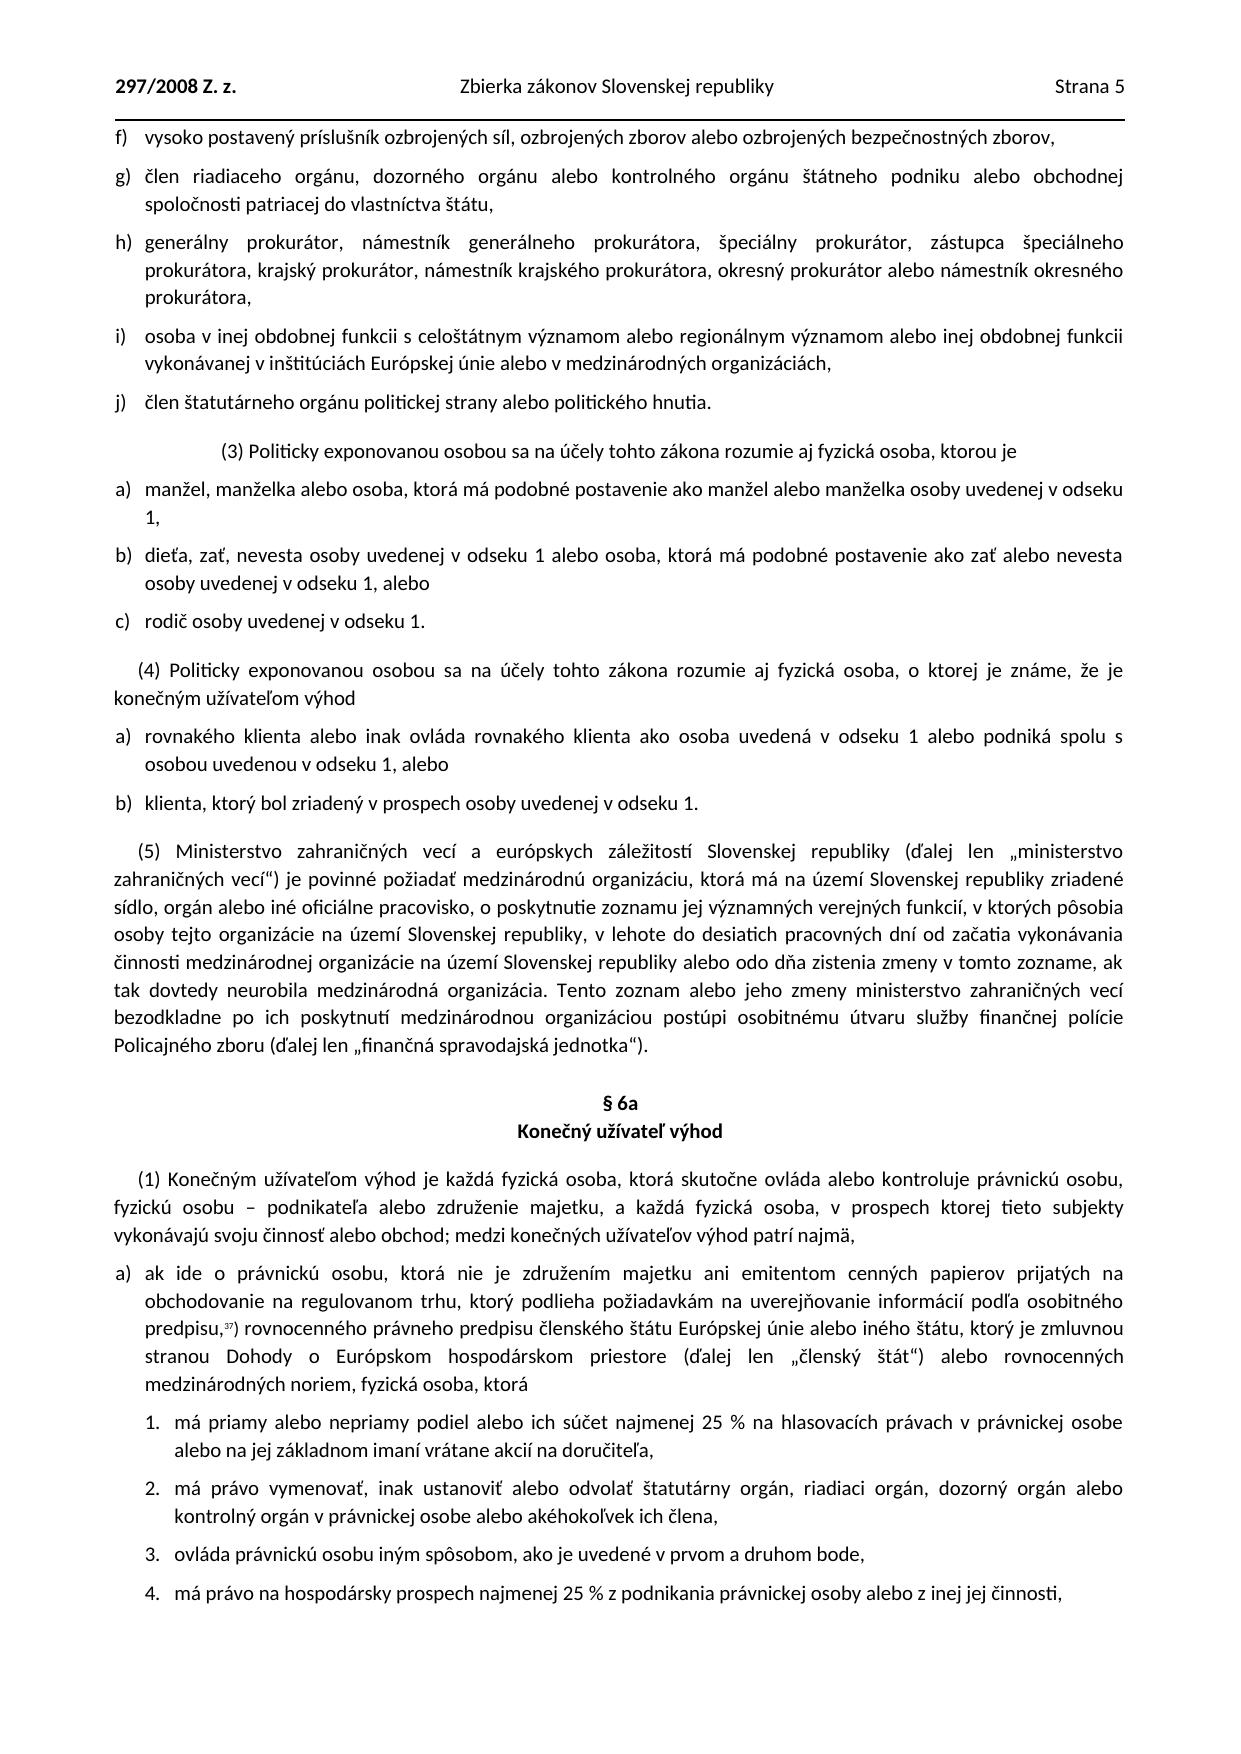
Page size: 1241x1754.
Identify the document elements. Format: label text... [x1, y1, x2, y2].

list ak ide o právnickú osobu, ktorá nie je združením majetku ani emitentom cenných papierov prijatých na obchodovanie na regulovanom trhu, ktorý podlieha požiadavkám na uverejňovanie informácií podľa osobitného predpisu,37) rovnocenného právneho predpisu členského štátu Európskej únie alebo iného štátu, ktorý je zmluvnou stranou Dohody o Európskom hospodárskom priestore (ďalej len „členský štát“) alebo rovnocenných medzinárodných noriem, fyzická osoba, ktorá [115, 1260, 1125, 1396]
list má právo vymenovať, inak ustanoviť alebo odvolať štatutárny orgán, riadiaci orgán, dozorný orgán alebo kontrolný orgán v právnickej osobe alebo akéhokoľvek ich člena, [144, 1475, 1125, 1528]
list člen štatutárneho orgánu politickej strany alebo politického hnutia. [115, 389, 1125, 414]
list rovnakého klienta alebo inak ovláda rovnakého klienta ako osoba uvedená v odseku 1 alebo podniká spolu s osobou uvedenou v odseku 1, alebo [115, 724, 1125, 777]
list rodič osoby uvedenej v odseku 1. [115, 609, 1125, 634]
text Konečný užívateľ výhod [124, 1118, 1116, 1143]
list vysoko postavený príslušník ozbrojených síl, ozbrojených zborov alebo ozbrojených bezpečnostných zborov, [115, 101, 1125, 150]
text (1) Konečným užívateľom výhod je každá fyzická osoba, ktorá skutočne ovláda alebo kontroluje právnickú osobu, fyzickú osobu – podnikateľa alebo združenie majetku, a každá fyzická osoba, v prospech ktorej tieto subjekty vykonávajú svoju činnosť alebo obchod; medzi konečných užívateľov výhod patrí najmä, [113, 1167, 1125, 1247]
list manžel, manželka alebo osoba, ktorá má podobné postavenie ako manžel alebo manželka osoby uvedenej v odseku 1, [115, 476, 1125, 529]
list generálny prokurátor, námestník generálneho prokurátora, špeciálny prokurátor, zástupca špeciálneho prokurátora, krajský prokurátor, námestník krajského prokurátora, okresný prokurátor alebo námestník okresného prokurátora, [115, 229, 1125, 310]
text § 6a [124, 1090, 1116, 1115]
text (4) Politicky exponovanou osobou sa na účely tohto zákona rozumie aj fyzická osoba, o ktorej je známe, že je konečným užívateľom výhod [113, 658, 1125, 711]
list dieťa, zať, nevesta osoby uvedenej v odseku 1 alebo osoba, ktorá má podobné postavenie ako zať alebo nevesta osoby uvedenej v odseku 1, alebo [115, 543, 1125, 596]
list má právo na hospodársky prospech najmenej 25 % z podnikania právnickej osoby alebo z inej jej činnosti, [144, 1580, 1125, 1606]
list osoba v inej obdobnej funkcii s celoštátnym významom alebo regionálnym významom alebo inej obdobnej funkcii vykonávanej v inštitúciách Európskej únie alebo v medzinárodných organizáciách, [115, 323, 1125, 376]
list klienta, ktorý bol zriadený v prospech osoby uvedenej v odseku 1. [115, 790, 1125, 815]
list člen riadiaceho orgánu, dozorného orgánu alebo kontrolného orgánu štátneho podniku alebo obchodnej spoločnosti patriacej do vlastníctva štátu, [115, 163, 1125, 216]
list má priamy alebo nepriamy podiel alebo ich súčet najmenej 25 % na hlasovacích právach v právnickej osobe alebo na jej základnom imaní vrátane akcií na doručiteľa, [144, 1409, 1125, 1462]
list ovláda právnickú osobu iným spôsobom, ako je uvedené v prvom a druhom bode, [144, 1542, 1125, 1567]
text (5) Ministerstvo zahraničných vecí a európskych záležitostí Slovenskej republiky (ďalej len „ministerstvo zahraničných vecí“) je povinné požiadať medzinárodnú organizáciu, ktorá má na území Slovenskej republiky zriadené sídlo, orgán alebo iné oficiálne pracovisko, o poskytnutie zoznamu jej významných verejných funkcií, v ktorých pôsobia osoby tejto organizácie na území Slovenskej republiky, v lehote do desiatich pracovných dní od začatia vykonávania činnosti medzinárodnej organizácie na území Slovenskej republiky alebo odo dňa zistenia zmeny v tomto zozname, ak tak dovtedy neurobila medzinárodná organizácia. Tento zoznam alebo jeho zmeny ministerstvo zahraničných vecí bezodkladne po ich poskytnutí medzinárodnou organizáciou postúpi osobitnému útvaru služby finančnej polície Policajného zboru (ďalej len „finančná spravodajská jednotka“). [113, 839, 1125, 1057]
text (3) Politicky exponovanou osobou sa na účely tohto zákona rozumie aj fyzická osoba, ktorou je [115, 438, 1123, 463]
